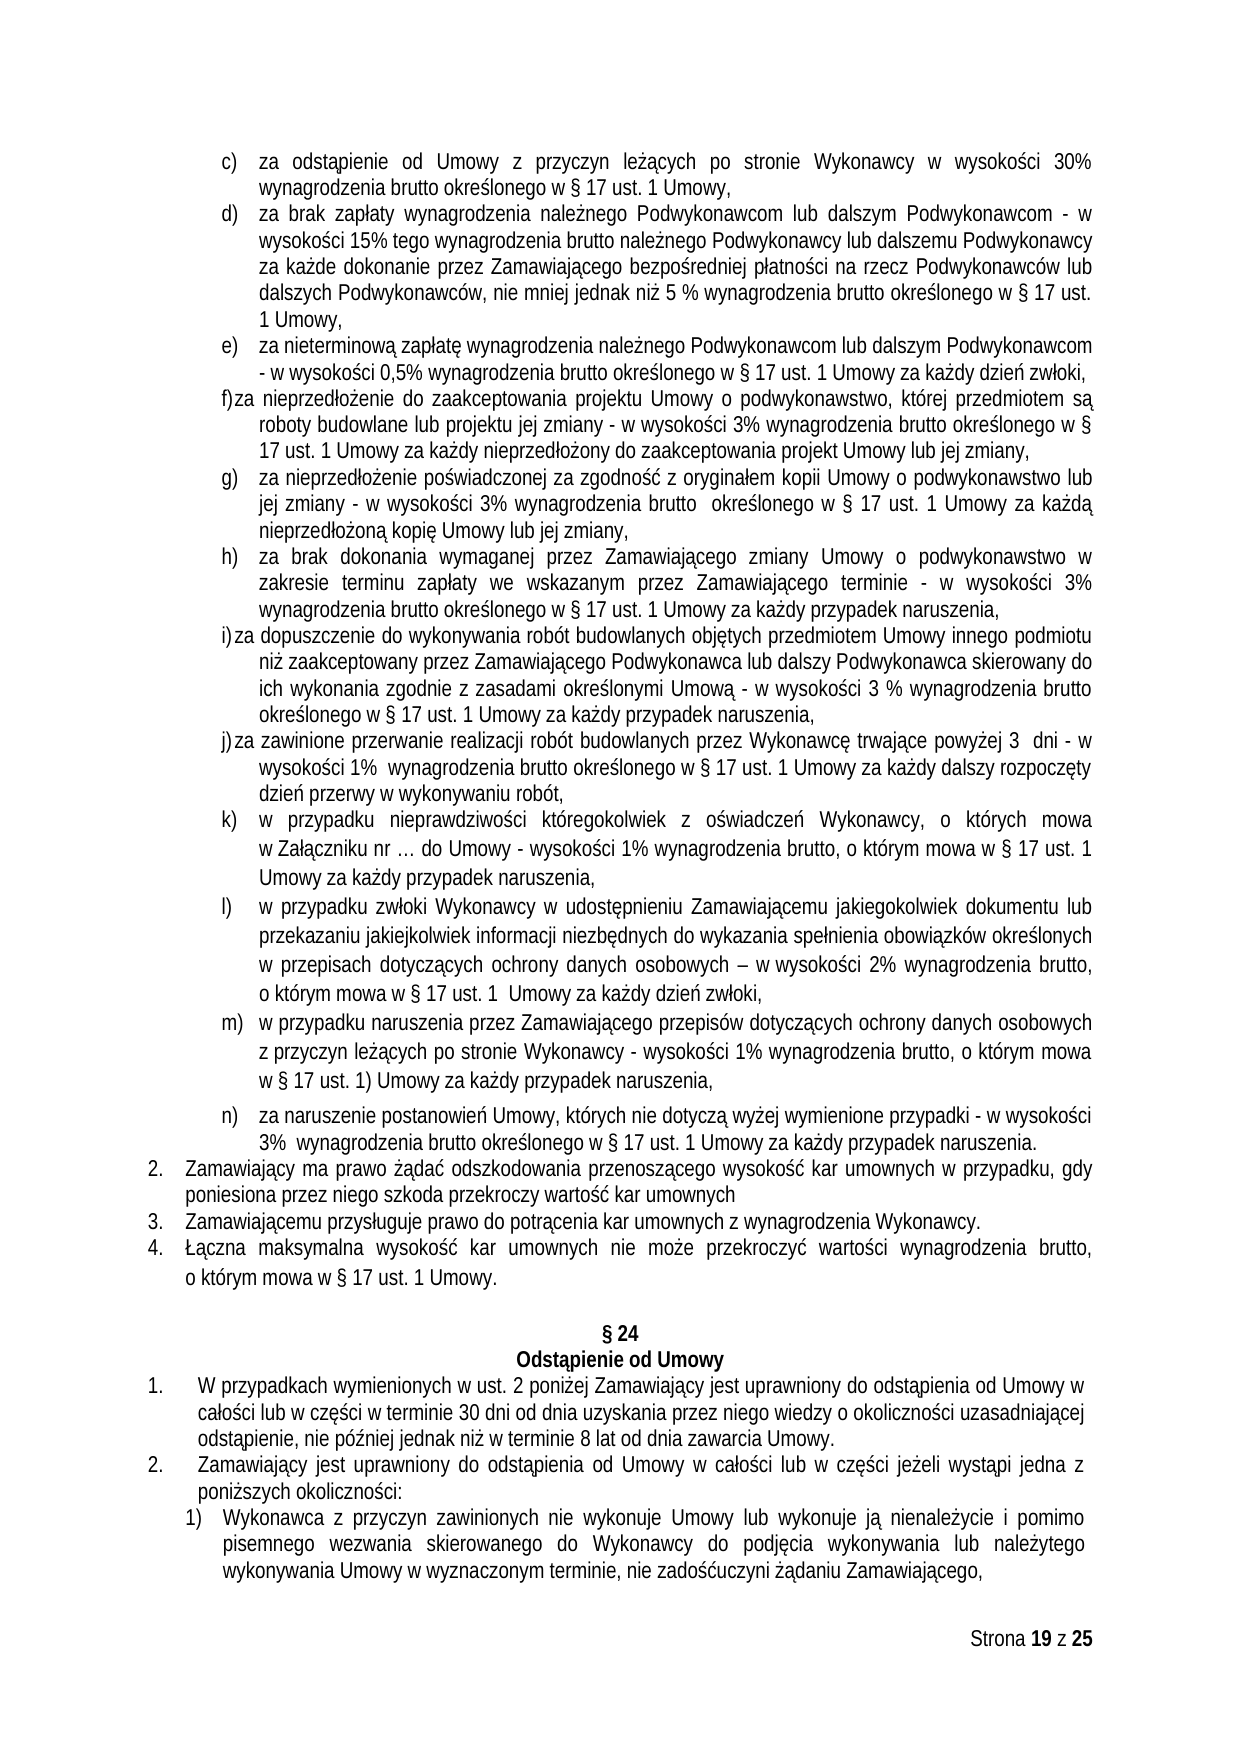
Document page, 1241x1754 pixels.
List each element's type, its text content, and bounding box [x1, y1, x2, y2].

list za nieprzedłożenie poświadczonej za zgodność z oryginałem kopii Umowy o podwykonawstwo lub jej zmiany - w wysokości 3% wynagrodzenia brutto określonego w § 17 ust. 1 Umowy za każdą nieprzedłożoną kopię Umowy lub jej zmiany, [221, 464, 1093, 543]
list za nieprzedłożenie do zaakceptowania projektu Umowy o podwykonawstwo, której przedmiotem są roboty budowlane lub projektu jej zmiany - w wysokości 3% wynagrodzenia brutto określonego w § 17 ust. 1 Umowy za każdy nieprzedłożony do zaakceptowania projekt Umowy lub jej zmiany, [221, 385, 1093, 464]
list Zamawiający jest uprawniony do odstąpienia od Umowy w całości lub w części jeżeli wystąpi jedna z poniższych okoliczności: [148, 1451, 1085, 1504]
list za brak zapłaty wynagrodzenia należnego Podwykonawcom lub dalszym Podwykonawcom - w wysokości 15% tego wynagrodzenia brutto należnego Podwykonawcy lub dalszemu Podwykonawcy za każde dokonanie przez Zamawiającego bezpośredniej płatności na rzecz Podwykonawców lub dalszych Podwykonawców, nie mniej jednak niż 5 % wynagrodzenia brutto określonego w § 17 ust. 1 Umowy, [221, 200, 1093, 332]
list za naruszenie postanowień Umowy, których nie dotyczą wyżej wymienione przypadki - w wysokości 3% wynagrodzenia brutto określonego w § 17 ust. 1 Umowy za każdy przypadek naruszenia. [221, 1102, 1093, 1155]
list za brak dokonania wymaganej przez Zamawiającego zmiany Umowy o podwykonawstwo w zakresie terminu zapłaty we wskazanym przez Zamawiającego terminie - w wysokości 3% wynagrodzenia brutto określonego w § 17 ust. 1 Umowy za każdy przypadek naruszenia, [221, 543, 1093, 622]
text Odstąpienie od Umowy [148, 1346, 1093, 1372]
list w przypadku zwłoki Wykonawcy w udostępnieniu Zamawiającemu jakiegokolwiek dokumentu lub przekazaniu jakiejkolwiek informacji niezbędnych do wykazania spełnienia obowiązków określonych w przepisach dotyczących ochrony danych osobowych – w wysokości 2% wynagrodzenia brutto, o którym mowa w § 17 ust. 1 Umowy za każdy dzień zwłoki, [221, 893, 1093, 1007]
list za dopuszczenie do wykonywania robót budowlanych objętych przedmiotem Umowy innego podmiotu niż zaakceptowany przez Zamawiającego Podwykonawca lub dalszy Podwykonawca skierowany do ich wykonania zgodnie z zasadami określonymi Umową - w wysokości 3 % wynagrodzenia brutto określonego w § 17 ust. 1 Umowy za każdy przypadek naruszenia, [221, 622, 1093, 727]
list za nieterminową zapłatę wynagrodzenia należnego Podwykonawcom lub dalszym Podwykonawcom - w wysokości 0,5% wynagrodzenia brutto określonego w § 17 ust. 1 Umowy za każdy dzień zwłoki, [221, 332, 1093, 385]
list za zawinione przerwanie realizacji robót budowlanych przez Wykonawcę trwające powyżej 3 dni - w wysokości 1% wynagrodzenia brutto określonego w § 17 ust. 1 Umowy za każdy dalszy rozpoczęty dzień przerwy w wykonywaniu robót, [221, 727, 1093, 806]
list Zamawiający ma prawo żądać odszkodowania przenoszącego wysokość kar umownych w przypadku, gdy poniesiona przez niego szkoda przekroczy wartość kar umownych [148, 1155, 1093, 1208]
text § 24 [148, 1319, 1093, 1346]
list w przypadku nieprawdziwości któregokolwiek z oświadczeń Wykonawcy, o których mowa w Załączniku nr … do Umowy - wysokości 1% wynagrodzenia brutto, o którym mowa w § 17 ust. 1 Umowy za każdy przypadek naruszenia, [221, 806, 1093, 891]
list W przypadkach wymienionych w ust. 2 poniżej Zamawiający jest uprawniony do odstąpienia od Umowy w całości lub w części w terminie 30 dni od dnia uzyskania przez niego wiedzy o okoliczności uzasadniającej odstąpienie, nie później jednak niż w terminie 8 lat od dnia zawarcia Umowy. [148, 1372, 1085, 1451]
list Wykonawca z przyczyn zawinionych nie wykonuje Umowy lub wykonuje ją nienależycie i pomimo pisemnego wezwania skierowanego do Wykonawcy do podjęcia wykonywania lub należytego wykonywania Umowy w wyznaczonym terminie, nie zadośćuczyni żądaniu Zamawiającego, [185, 1504, 1085, 1583]
list Łączna maksymalna wysokość kar umownych nie może przekroczyć wartości wynagrodzenia brutto, o którym mowa w § 17 ust. 1 Umowy. [148, 1234, 1093, 1291]
list Zamawiającemu przysługuje prawo do potrącenia kar umownych z wynagrodzenia Wykonawcy. [148, 1208, 1093, 1234]
list za odstąpienie od Umowy z przyczyn leżących po stronie Wykonawcy w wysokości 30% wynagrodzenia brutto określonego w § 17 ust. 1 Umowy, [221, 148, 1093, 200]
list w przypadku naruszenia przez Zamawiającego przepisów dotyczących ochrony danych osobowych z przyczyn leżących po stronie Wykonawcy - wysokości 1% wynagrodzenia brutto, o którym mowa w § 17 ust. 1) Umowy za każdy przypadek naruszenia, [221, 1009, 1093, 1093]
